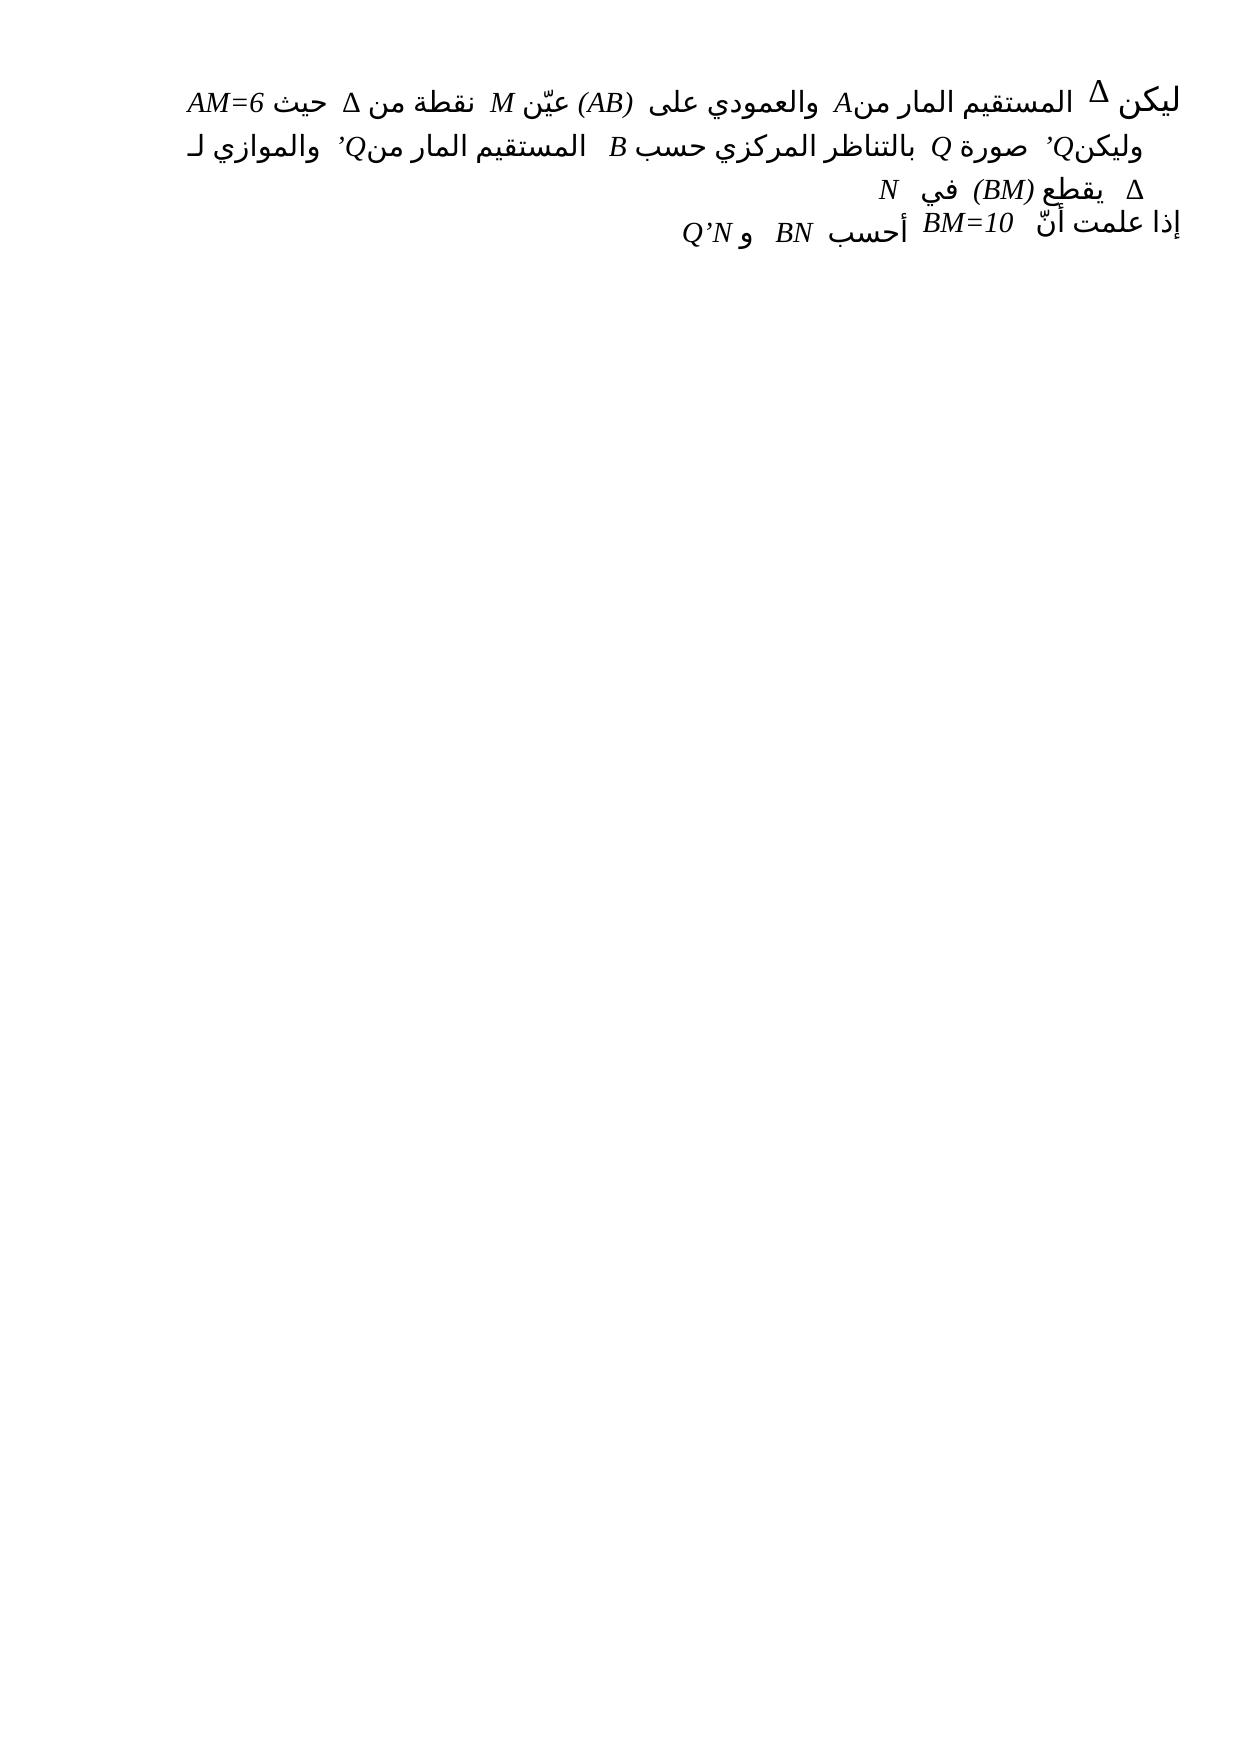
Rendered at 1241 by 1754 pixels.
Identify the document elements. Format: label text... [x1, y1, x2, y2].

list ليكن ∆ المستقيم المار منA والعمودي على (AB) عيّن M نقطة من ∆ حيث AM=6 وليكنQ’ صورة Q بالتناظر المركزي حسب B المستقيم المار منQ’ والموازي لـ ∆ يقطع (BM) في N [187, 71, 1181, 206]
list إذا علمت أنّ BM=10 أحسب BN و Q’N [187, 206, 1181, 249]
